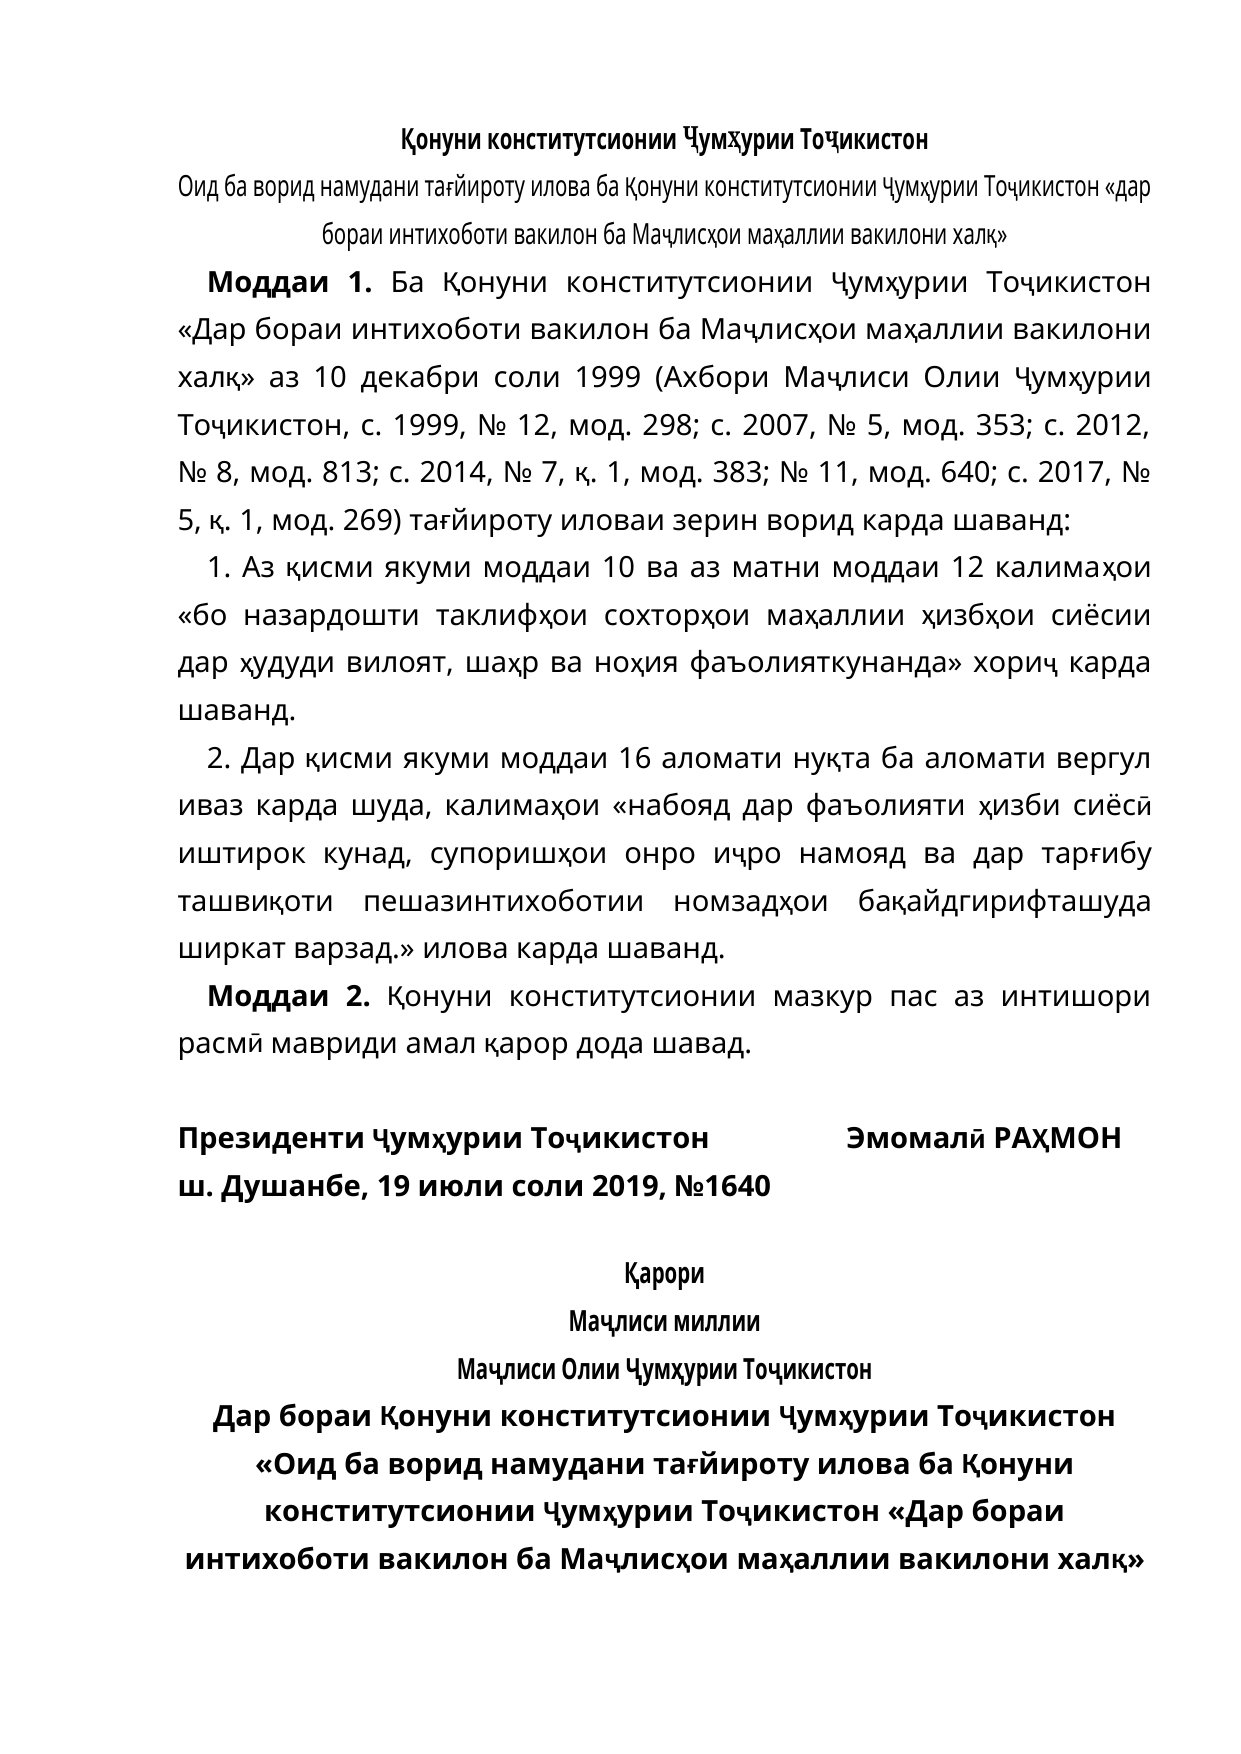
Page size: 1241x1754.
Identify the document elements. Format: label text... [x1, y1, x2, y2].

text 1. Аз қисми якуми моддаи 10 ва аз матни моддаи 12 калимаҳои «бо назардошти таклифҳои сохторҳои маҳаллии ҳизбҳои сиёсии дар ҳудуди вилоят, шаҳр ва ноҳия фаъолияткунанда» хориҷ карда шаванд. [177, 547, 1152, 729]
text Қарори [177, 1253, 1152, 1292]
text Моддаи 1. Ба Қонуни конститутсионии Ҷумҳурии Тоҷикистон «Дар бораи интихоботи вакилон ба Маҷлисҳои маҳаллии вакилони халқ» аз 10 декабри соли 1999 (Ахбори Маҷлиси Олии Ҷумҳурии Тоҷикистон, с. 1999, № 12, мод. 298; с. 2007, № 5, мод. 353; с. 2012, № 8, мод. 813; с. 2014, № 7, қ. 1, мод. 383; № 11, мод. 640; с. 2017, № 5, қ. 1, мод. 269) тағйироту иловаи зерин ворид карда шаванд: [177, 261, 1152, 539]
text Дар бораи Қонуни конститутсионии Ҷумҳурии Тоҷикистон «Оид ба ворид намудани тағйироту илова ба Қонуни конститутсионии Ҷумҳурии Тоҷикистон «Дар бораи интихоботи вакилон ба Маҷлисҳои маҳаллии вакилони халқ» [177, 1396, 1152, 1578]
text ш. Душанбе, 19 июли соли 2019, №1640 [177, 1165, 1152, 1205]
text Оид ба ворид намудани тағйироту илова ба Қонуни конститутсионии Ҷумҳурии Тоҷикистон «дар бораи интихоботи вакилон ба Маҷлисҳои маҳаллии вакилони халқ» [177, 166, 1152, 253]
text Маҷлиси Олии Ҷумҳурии Тоҷикистон [177, 1348, 1152, 1388]
text 2. Дар қисми якуми моддаи 16 аломати нуқта ба аломати вергул иваз карда шуда, калимаҳои «набояд дар фаъолияти ҳизби сиёсӣ иштирок кунад, супоришҳои онро иҷро намояд ва дар тарғибу ташвиқоти пешаз­интихоботии номзадҳои бақайдгирифташуда ширкат варзад.» илова карда шаванд. [177, 737, 1152, 967]
text Президенти Ҷумҳурии Тоҷикистон Эмомалӣ Раҳмон [177, 1118, 1152, 1157]
text Қонуни конститутсионии Ҷумҳурии Тоҷикистон [177, 118, 1152, 158]
text Моддаи 2. Қонуни конститутсионии мазкур пас аз интишори расмӣ мавриди амал қарор дода шавад. [177, 975, 1152, 1062]
text Маҷлиси миллии [177, 1300, 1152, 1340]
